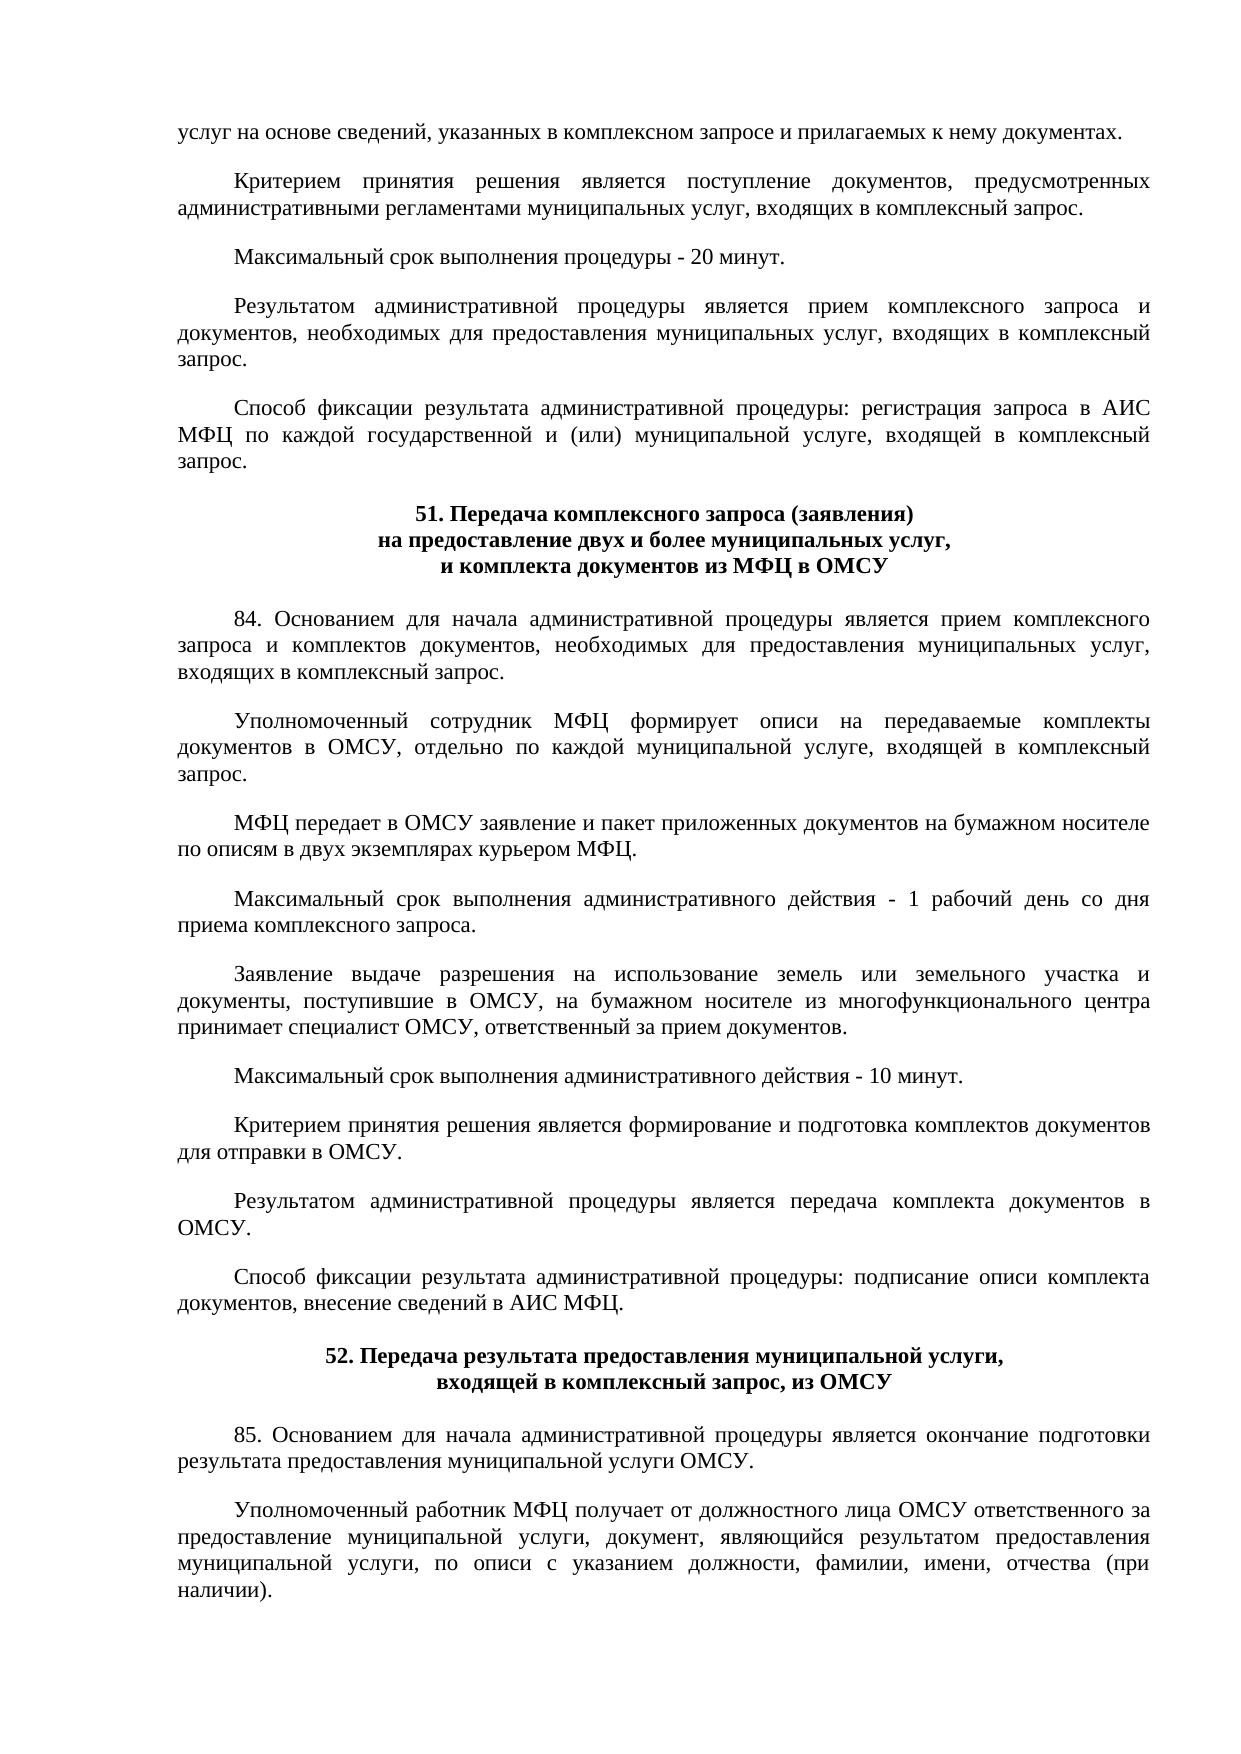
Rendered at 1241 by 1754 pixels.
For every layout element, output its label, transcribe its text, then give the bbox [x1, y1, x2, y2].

text Результатом административной процедуры является передача комплекта документов в ОМСУ. [177, 1187, 1152, 1240]
title и комплекта документов из МФЦ в ОМСУ [177, 552, 1152, 579]
text Способ фиксации результата административной процедуры: подписание описи комплекта документов, внесение сведений в АИС МФЦ. [177, 1263, 1152, 1316]
title 52. Передача результата предоставления муниципальной услуги, [177, 1342, 1152, 1368]
text Уполномоченный работник МФЦ получает от должностного лица ОМСУ ответственного за предоставление муниципальной услуги, документ, являющийся результатом предоставления муниципальной услуги, по описи с указанием должности, фамилии, имени, отчества (при наличии). [177, 1497, 1152, 1602]
text Уполномоченный сотрудник МФЦ формирует описи на передаваемые комплекты документов в ОМСУ, отдельно по каждой муниципальной услуге, входящей в комплексный запрос. [177, 707, 1152, 786]
text Максимальный срок выполнения административного действия - 10 минут. [177, 1062, 1152, 1089]
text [177, 118, 1152, 144]
text Способ фиксации результата административной процедуры: регистрация запроса в АИС МФЦ по каждой государственной и (или) муниципальной услуге, входящей в комплексный запрос. [177, 394, 1152, 473]
title входящей в комплексный запрос, из ОМСУ [177, 1368, 1152, 1394]
title 51. Передача комплексного запроса (заявления) [177, 500, 1152, 526]
text 84. Основанием для начала административной процедуры является прием комплексного запроса и комплектов документов, необходимых для предоставления муниципальных услуг, входящих в комплексный запрос. [177, 605, 1152, 684]
title на предоставление двух и более муниципальных услуг, [177, 526, 1152, 552]
text МФЦ передает в ОМСУ заявление и пакет приложенных документов на бумажном носителе по описям в двух экземплярах курьером МФЦ. [177, 809, 1152, 862]
text Заявление выдаче разрешения на использование земель или земельного участка и документы, поступившие в ОМСУ, на бумажном носителе из многофункционального центра принимает специалист ОМСУ, ответственный за прием документов. [177, 960, 1152, 1039]
text Критерием принятия решения является поступление документов, предусмотренных административными регламентами муниципальных услуг, входящих в комплексный запрос. [177, 167, 1152, 220]
text 85. Основанием для начала административной процедуры является окончание подготовки результата предоставления муниципальной услуги ОМСУ. [177, 1421, 1152, 1474]
text Результатом административной процедуры является прием комплексного запроса и документов, необходимых для предоставления муниципальных услуг, входящих в комплексный запрос. [177, 292, 1152, 371]
text Критерием принятия решения является формирование и подготовка комплектов документов для отправки в ОМСУ. [177, 1112, 1152, 1164]
text Максимальный срок выполнения административного действия - 1 рабочий день со дня приема комплексного запроса. [177, 885, 1152, 937]
text Максимальный срок выполнения процедуры - 20 минут. [177, 243, 1152, 269]
